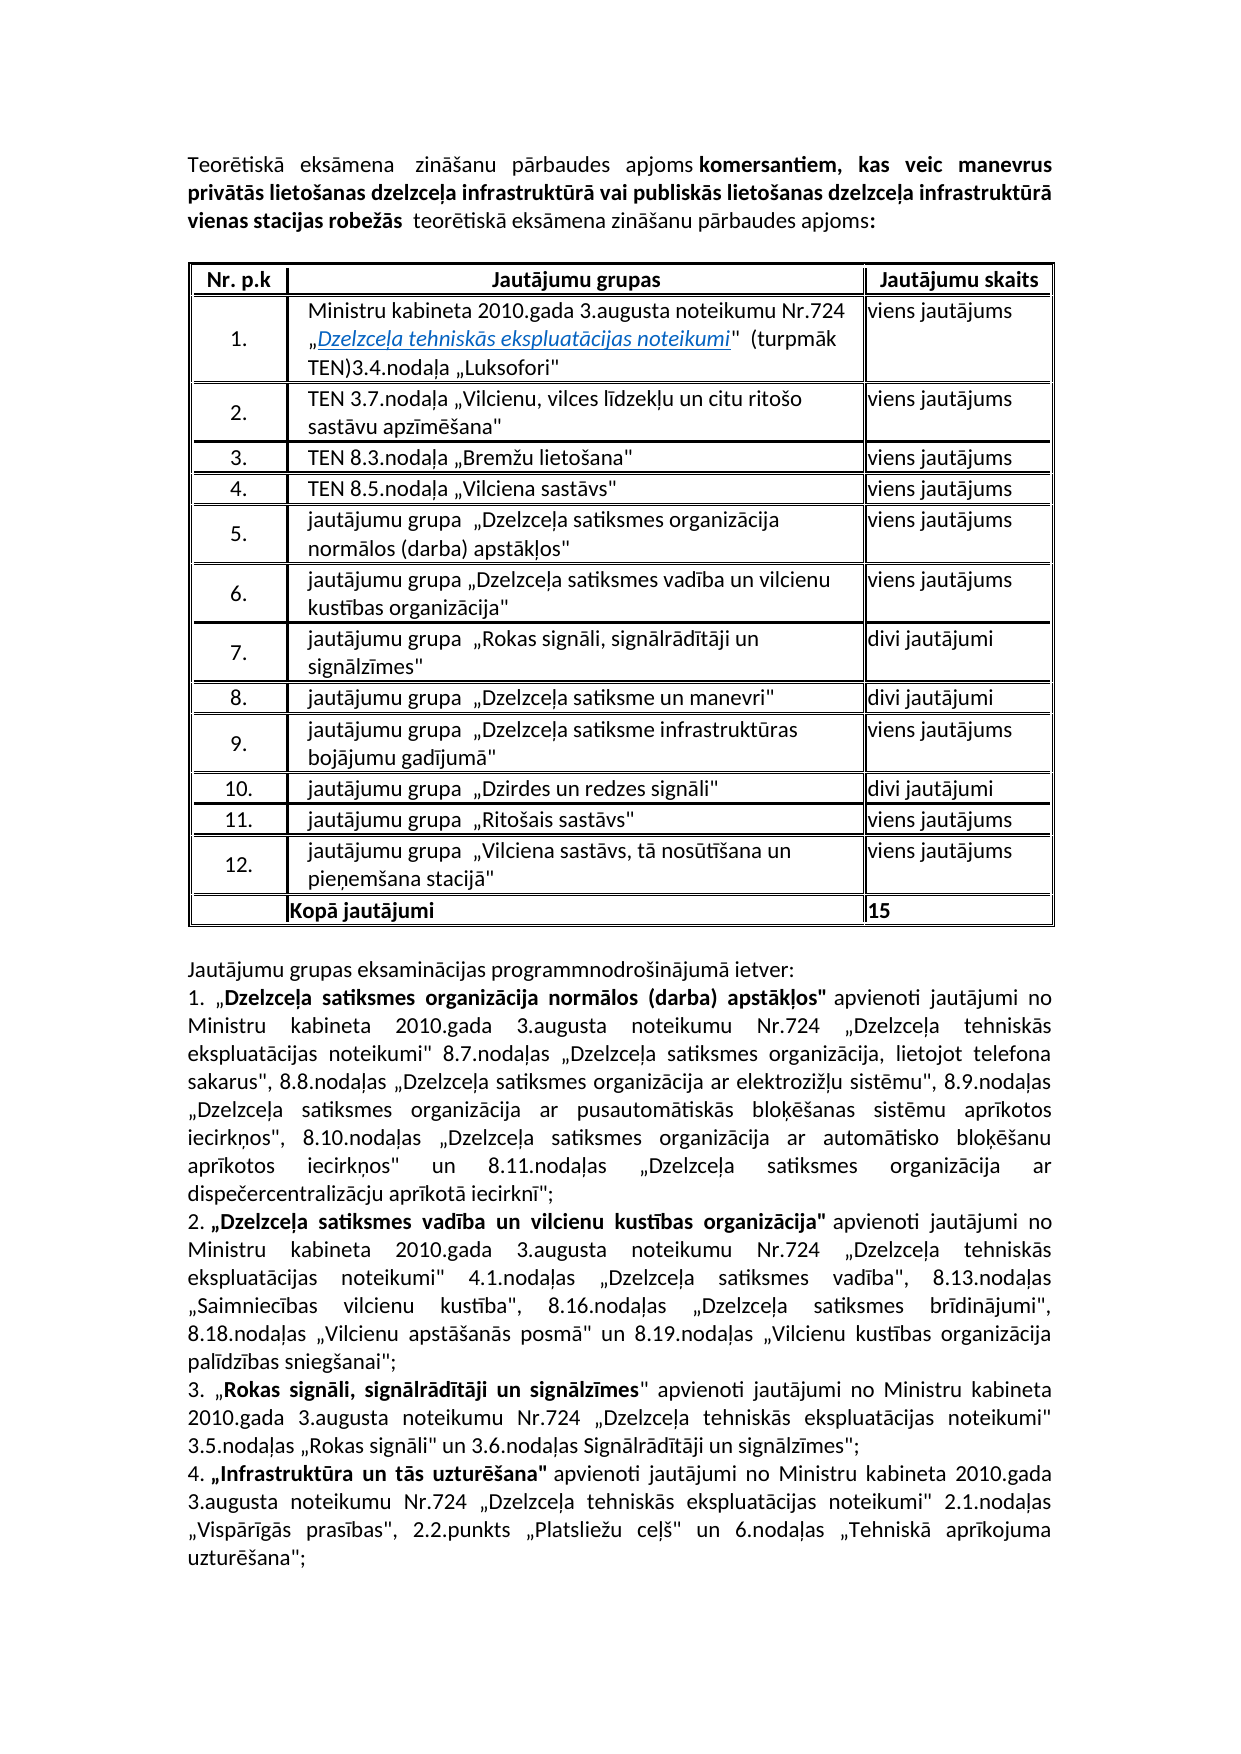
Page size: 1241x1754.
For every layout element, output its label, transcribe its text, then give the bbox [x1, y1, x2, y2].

table_cell 6. [190, 562, 287, 621]
table_cell [192, 893, 287, 924]
table_cell viens jautājums [867, 440, 1052, 471]
table_cell viens jautājums [867, 833, 1052, 892]
table_cell viens jautājums [865, 562, 1053, 621]
table_cell jautājumu grupa „Dzirdes un redzes signāli" [289, 774, 863, 802]
table_cell 12. [192, 833, 286, 892]
table_header Jautājumu skaits [865, 265, 1052, 293]
table_cell viens jautājums [867, 293, 1052, 381]
table_cell Ministru kabineta 2010.gada 3.augusta noteikumu Nr.724 „Dzelzceļa tehniskās ekspluatācijas noteikumi" (turpmāk TEN)3.4.nodaļa „Luksofori" [289, 297, 863, 381]
table_cell jautājumu grupa „Vilciena sastāvs, tā nosūtīšana un pieņemšana stacijā" [289, 837, 863, 892]
table_cell 1. [192, 293, 286, 381]
text Teorētiskā eksāmena zināšanu pārbaudes apjoms komersantiem, kas veic manevrus privātās lietošanas dzelzceļa infrastruktūrā vai publiskās lietošanas dzelzceļa infrastruktūrā vienas stacijas robežās teorētiskā eksāmena zināšanu pārbaudes apjoms: [187, 150, 1053, 234]
table_cell 3. [192, 440, 286, 471]
table_cell jautājumu grupa „Dzelzceļa satiksme un manevri" [289, 684, 863, 711]
table_header Jautājumu grupas [287, 264, 865, 293]
text 2. „Dzelzceļa satiksmes vadība un vilcienu kustības organizācija" apvienoti jautājumi no Ministru kabineta 2010.gada 3.augusta noteikumu Nr.724 „Dzelzceļa tehniskās ekspluatācijas noteikumi" 4.1.nodaļas „Dzelzceļa satiksmes vadība", 8.13.nodaļas „Saimniecības vilcienu kustība", 8.16.nodaļas „Dzelzceļa satiksmes brīdinājumi", 8.18.nodaļas „Vilcienu apstāšanās posmā" un 8.19.nodaļas „Vilcienu kustības organizācija palīdzības sniegšanai"; [187, 1207, 1053, 1375]
table_cell viens jautājums [867, 711, 1052, 771]
table_cell divi jautājumi [867, 621, 1052, 680]
table_cell TEN 3.7.nodaļa „Vilcienu, vilces līdzekļu un citu ritošo sastāvu apzīmēšana" [289, 384, 863, 440]
table_cell 2. [190, 381, 287, 440]
table_cell TEN 8.3.nodaļa „Bremžu lietošana" [289, 443, 863, 471]
table_cell divi jautājumi [865, 771, 1053, 802]
table_cell jautājumu grupa „Dzelzceļa satiksmes organizācija normālos (darba) apstākļos" [289, 506, 863, 562]
text Jautājumu grupas eksaminācijas programmnodrošinājumā ietver: [187, 955, 1053, 983]
table_cell viens jautājums [867, 802, 1052, 833]
table_cell jautājumu grupa „Dzelzceļa satiksme infrastruktūras bojājumu gadījumā" [289, 715, 863, 771]
table_cell TEN 8.5.nodaļa „Vilciena sastāvs" [289, 475, 863, 502]
table_cell 9. [192, 711, 286, 771]
table_cell 4. [192, 471, 286, 502]
table_cell 15 [865, 893, 1052, 924]
table_cell viens jautājums [867, 503, 1052, 562]
table_cell divi jautājumi [867, 680, 1052, 711]
table_cell 5. [192, 503, 286, 562]
table_cell jautājumu grupa „Dzelzceļa satiksmes vadība un vilcienu kustības organizācija" [289, 565, 863, 621]
table_cell 8. [192, 680, 286, 711]
table_cell 11. [192, 802, 286, 833]
text 4. „Infrastruktūra un tās uzturēšana" apvienoti jautājumi no Ministru kabineta 2010.gada 3.augusta noteikumu Nr.724 „Dzelzceļa tehniskās ekspluatācijas noteikumi" 2.1.nodaļas „Vispārīgās prasības", 2.2.punkts „Platsliežu ceļš" un 6.nodaļas „Tehniskā aprīkojuma uzturēšana"; [187, 1459, 1053, 1571]
table_header Nr. p.k [192, 265, 287, 293]
table_cell viens jautājums [867, 471, 1052, 502]
text 3. „Rokas signāli, signālrādītāji un signālzīmes" apvienoti jautājumi no Ministru kabineta 2010.gada 3.augusta noteikumu Nr.724 „Dzelzceļa tehniskās ekspluatācijas noteikumi" 3.5.nodaļas „Rokas signāli" un 3.6.nodaļas Signālrādītāji un signālzīmes"; [187, 1375, 1053, 1459]
table_cell viens jautājums [865, 381, 1053, 440]
text 1. „Dzelzceļa satiksmes organizācija normālos (darba) apstākļos" apvienoti jautājumi no Ministru kabineta 2010.gada 3.augusta noteikumu Nr.724 „Dzelzceļa tehniskās ekspluatācijas noteikumi" 8.7.nodaļas „Dzelzceļa satiksmes organizācija, lietojot telefona sakarus", 8.8.nodaļas „Dzelzceļa satiksmes organizācija ar elektrozižļu sistēmu", 8.9.nodaļas „Dzelzceļa satiksmes organizācija ar pusautomātiskās bloķēšanas sistēmu aprīkotos iecirkņos", 8.10.nodaļas „Dzelzceļa satiksmes organizācija ar automātisko bloķēšanu aprīkotos iecirkņos" un 8.11.nodaļas „Dzelzceļa satiksmes organizācija ar dispečercentralizācju aprīkotā iecirknī"; [187, 983, 1053, 1207]
table_cell 7. [192, 621, 286, 680]
table_cell Kopā jautājumi [287, 893, 865, 924]
table_cell 10. [190, 771, 287, 802]
table_cell jautājumu grupa „Rokas signāli, signālrādītāji un signālzīmes" [289, 624, 863, 680]
table_cell jautājumu grupa „Ritošais sastāvs" [289, 805, 863, 833]
